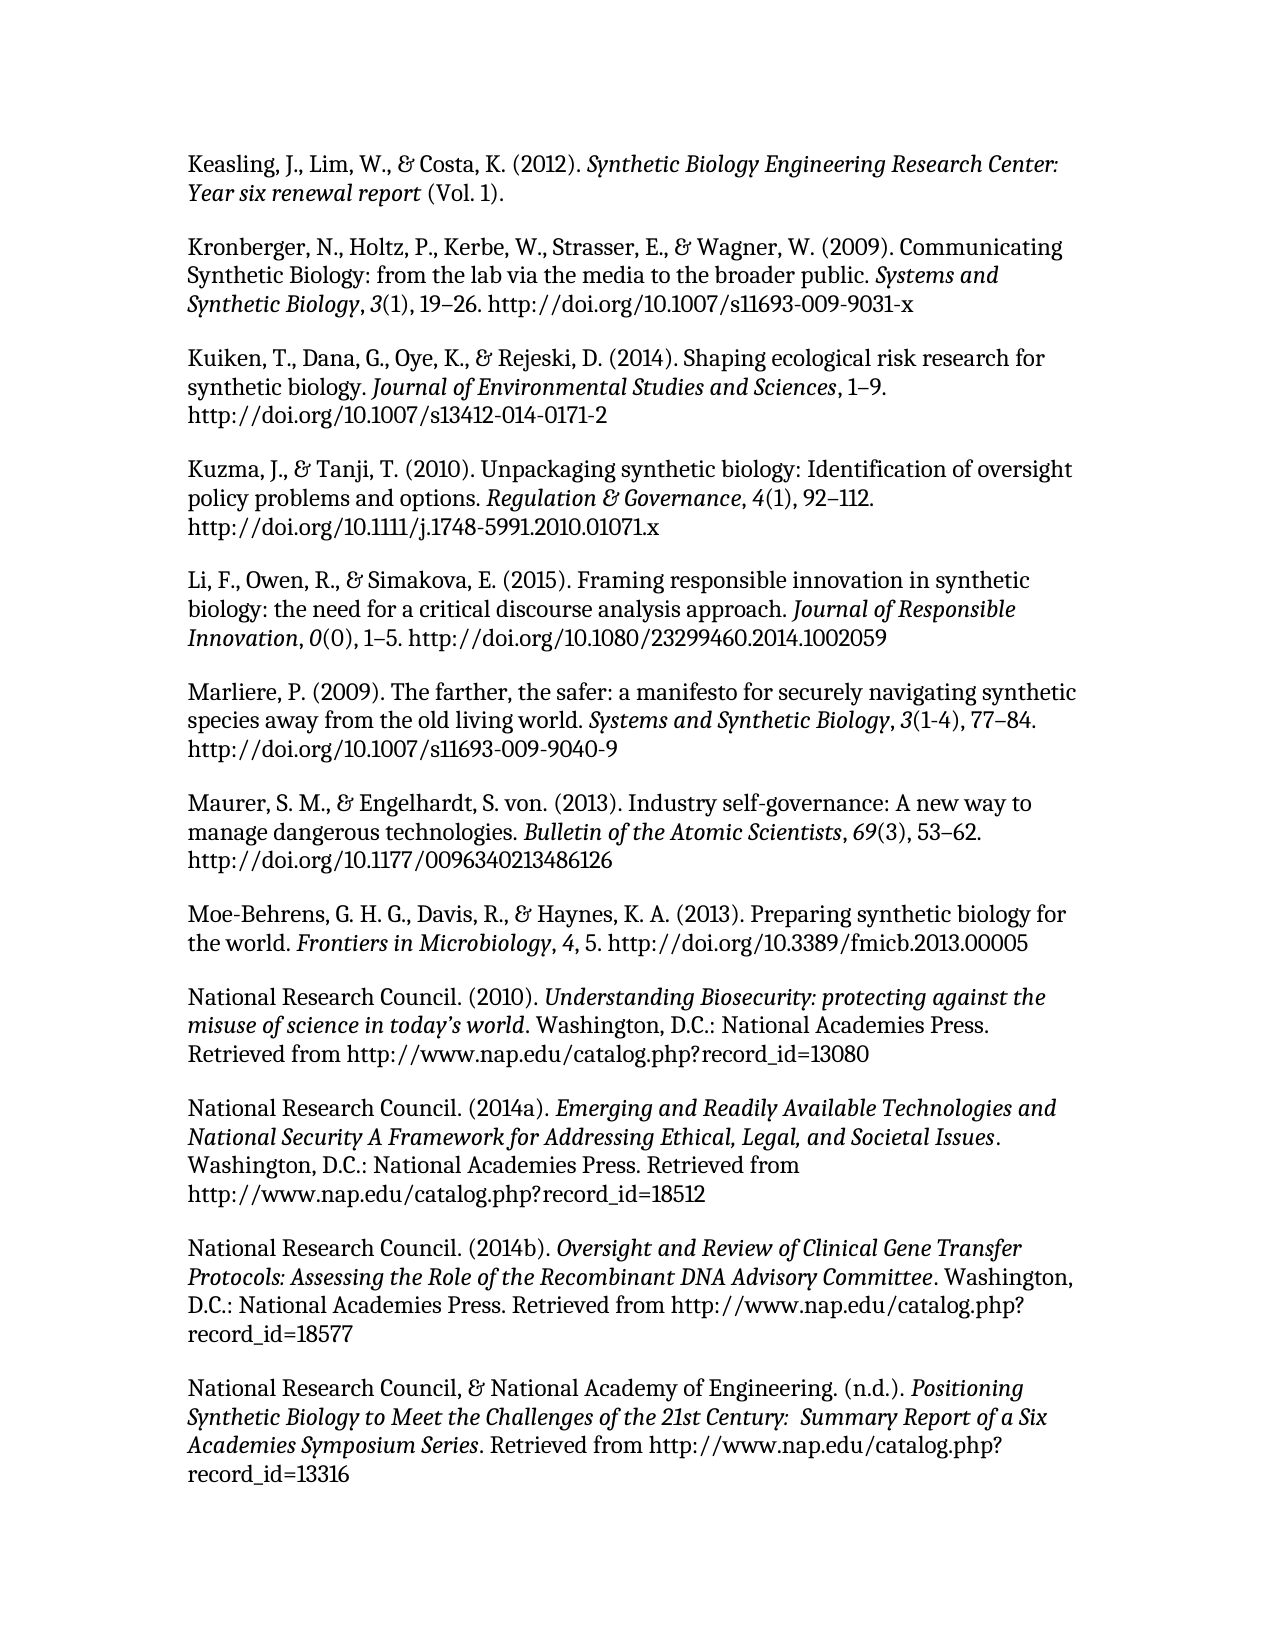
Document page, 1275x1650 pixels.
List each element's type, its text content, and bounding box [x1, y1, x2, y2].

text Kuiken, T., Dana, G., Oye, K., & Rejeski, D. (2014). Shaping ecological risk research for synthetic biology. Journal of Environmental Studies and Sciences, 1–9. http://doi.org/10.1007/s13412-014-0171-2 [187, 344, 1087, 430]
text Li, F., Owen, R., & Simakova, E. (2015). Framing responsible innovation in synthetic biology: the need for a critical discourse analysis approach. Journal of Responsible Innovation, 0(0), 1–5. http://doi.org/10.1080/23299460.2014.1002059 [187, 566, 1087, 652]
text Kuzma, J., & Tanji, T. (2010). Unpackaging synthetic biology: Identification of oversight policy problems and options. Regulation & Governance, 4(1), 92–112. http://doi.org/10.1111/j.1748-5991.2010.01071.x [187, 455, 1087, 541]
text National Research Council, & National Academy of Engineering. (n.d.). Positioning Synthetic Biology to Meet the Challenges of the 21st Century: Summary Report of a Six Academies Symposium Series. Retrieved from http://www.nap.edu/catalog.php?record_id=13316 [187, 1374, 1087, 1489]
text Keasling, J., Lim, W., & Costa, K. (2012). Synthetic Biology Engineering Research Center: Year six renewal report (Vol. 1). [187, 150, 1087, 207]
text National Research Council. (2014b). Oversight and Review of Clinical Gene Transfer Protocols: Assessing the Role of the Recombinant DNA Advisory Committee. Washington, D.C.: National Academies Press. Retrieved from http://www.nap.edu/catalog.php?record_id=18577 [187, 1234, 1087, 1349]
text Kronberger, N., Holtz, P., Kerbe, W., Strasser, E., & Wagner, W. (2009). Communicating Synthetic Biology: from the lab via the media to the broader public. Systems and Synthetic Biology, 3(1), 19–26. http://doi.org/10.1007/s11693-009-9031-x [187, 232, 1087, 319]
text Marliere, P. (2009). The farther, the safer: a manifesto for securely navigating synthetic species away from the old living world. Systems and Synthetic Biology, 3(1-4), 77–84. http://doi.org/10.1007/s11693-009-9040-9 [187, 677, 1087, 764]
text Maurer, S. M., & Engelhardt, S. von. (2013). Industry self-governance: A new way to manage dangerous technologies. Bulletin of the Atomic Scientists, 69(3), 53–62. http://doi.org/10.1177/0096340213486126 [187, 789, 1087, 875]
text National Research Council. (2010). Understanding Biosecurity: protecting against the misuse of science in today’s world. Washington, D.C.: National Academies Press. Retrieved from http://www.nap.edu/catalog.php?record_id=13080 [187, 982, 1087, 1069]
text National Research Council. (2014a). Emerging and Readily Available Technologies and National Security A Framework for Addressing Ethical, Legal, and Societal Issues. Washington, D.C.: National Academies Press. Retrieved from http://www.nap.edu/catalog.php?record_id=18512 [187, 1094, 1087, 1209]
text Moe-Behrens, G. H. G., Davis, R., & Haynes, K. A. (2013). Preparing synthetic biology for the world. Frontiers in Microbiology, 4, 5. http://doi.org/10.3389/fmicb.2013.00005 [187, 900, 1087, 957]
